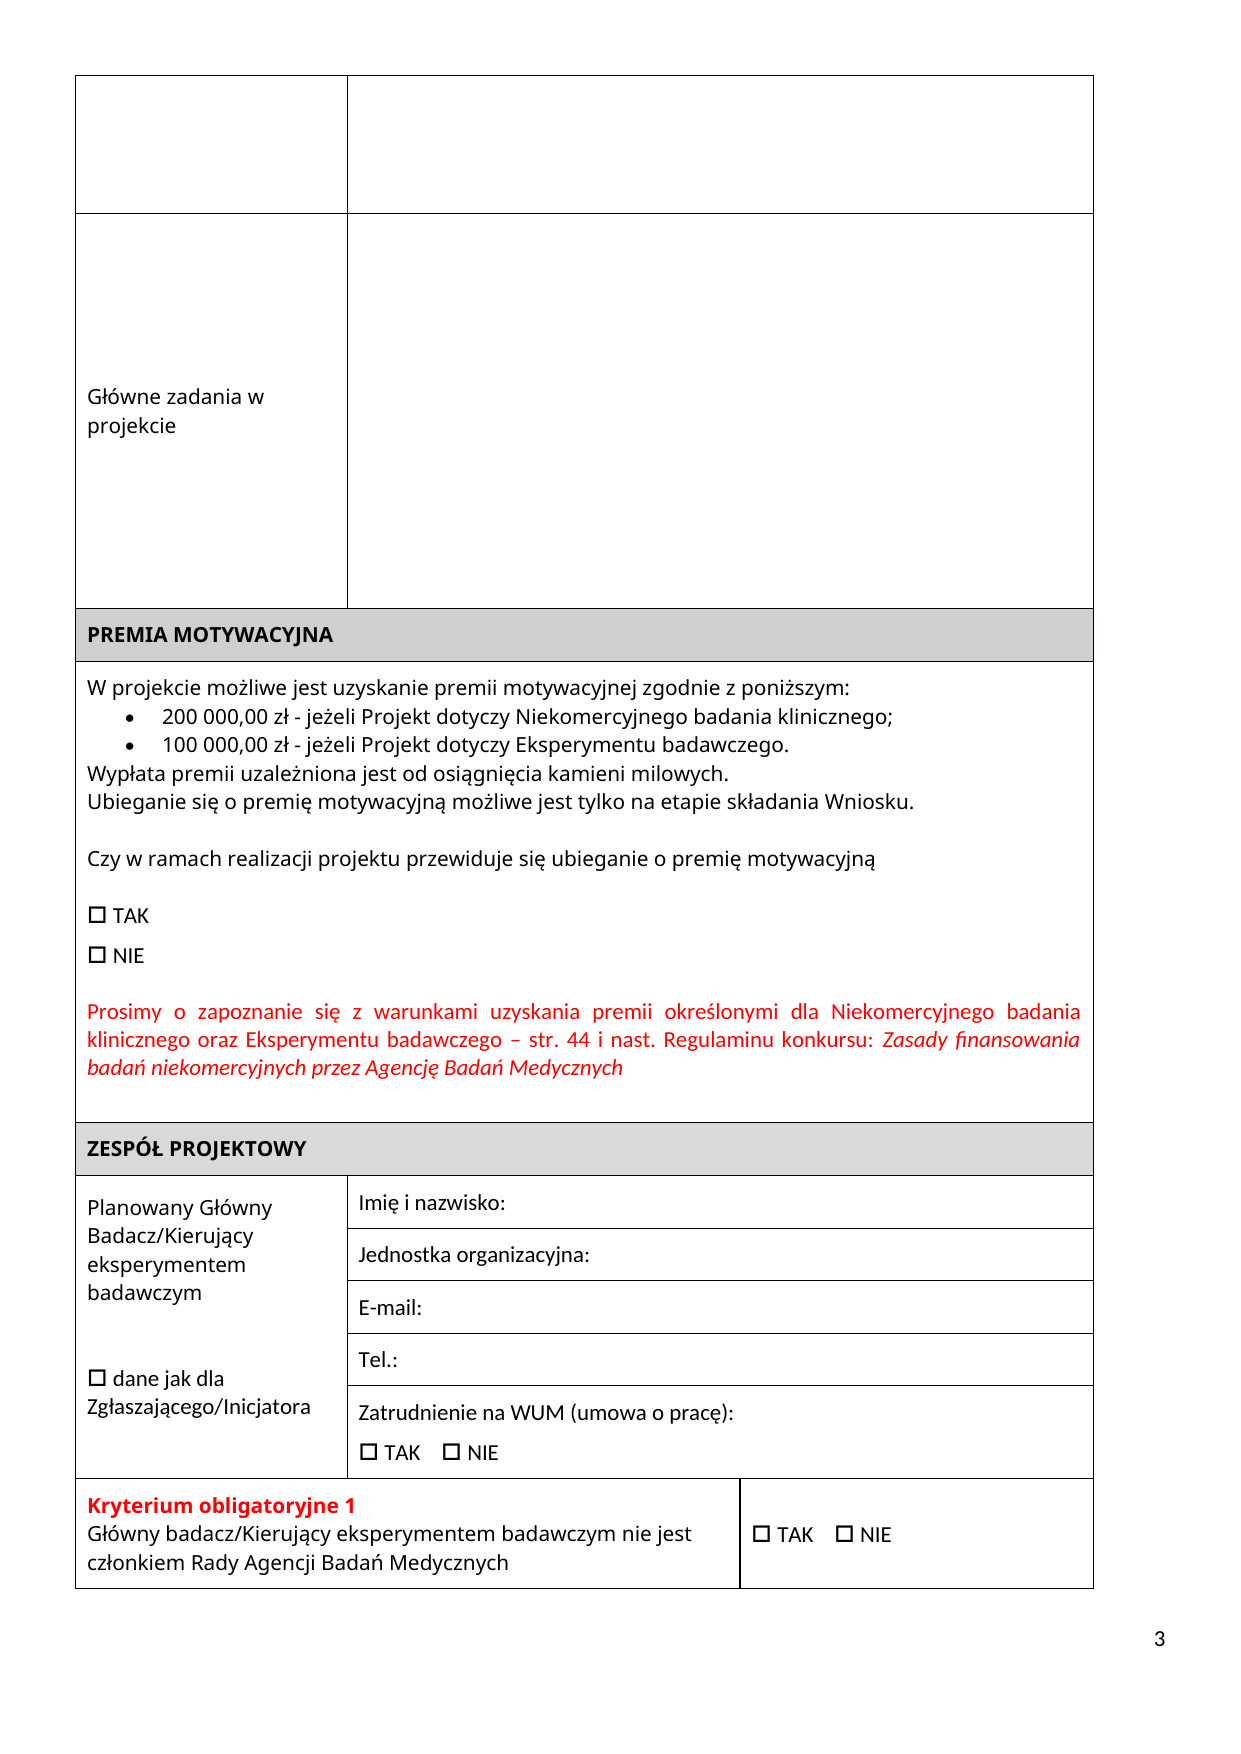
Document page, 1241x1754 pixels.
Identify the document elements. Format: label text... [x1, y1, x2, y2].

table_cell ZESPÓŁ PROJEKTOWY [76, 1123, 1093, 1175]
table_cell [76, 76, 347, 213]
table_cell [348, 76, 1093, 213]
table_cell Główne zadania w projekcie [76, 214, 347, 608]
table_cell PREMIA MOTYWACYJNA [76, 609, 1093, 661]
table_cell Planowany Główny Badacz/Kierujący eksperymentem badawczym dane jak dla Zgłaszającego/Inicjatora [76, 1176, 347, 1478]
table_cell Imię i nazwisko: [348, 1176, 1093, 1227]
table_cell E-mail: [348, 1281, 1093, 1333]
table_cell W projekcie możliwe jest uzyskanie premii motywacyjnej zgodnie z poniższym: 200 000,00 zł - jeżeli Projekt dotyczy Niekomercyjnego badania klinicznego; 100 000,00 zł - jeżeli Projekt dotyczy Eksperymentu badawczego. Wypłata premii uzależniona jest od osiągnięcia kamieni milowych. Ubieganie się o premię motywacyjną możliwe jest tylko na etapie składania Wniosku. Czy w ramach realizacji projektu przewiduje się ubieganie o premię motywacyjną TAK NIE Prosimy o zapoznanie się z warunkami uzyskania premii określonymi dla Niekomercyjnego badania klinicznego oraz Eksperymentu badawczego – str. 44 i nast. Regulaminu konkursu: Zasady finansowania badań niekomercyjnych przez Agencję Badań Medycznych [76, 662, 1093, 1122]
table_cell Tel.: [348, 1334, 1093, 1385]
table_cell [348, 214, 1093, 608]
table_cell Zatrudnienie na WUM (umowa o pracę): TAK NIE [348, 1386, 1093, 1478]
table_cell TAK NIE [741, 1479, 1093, 1588]
table_cell Jednostka organizacyjna: [348, 1229, 1093, 1280]
table_cell Kryterium obligatoryjne 1 Główny badacz/Kierujący eksperymentem badawczym nie jest członkiem Rady Agencji Badań Medycznych [76, 1479, 739, 1588]
